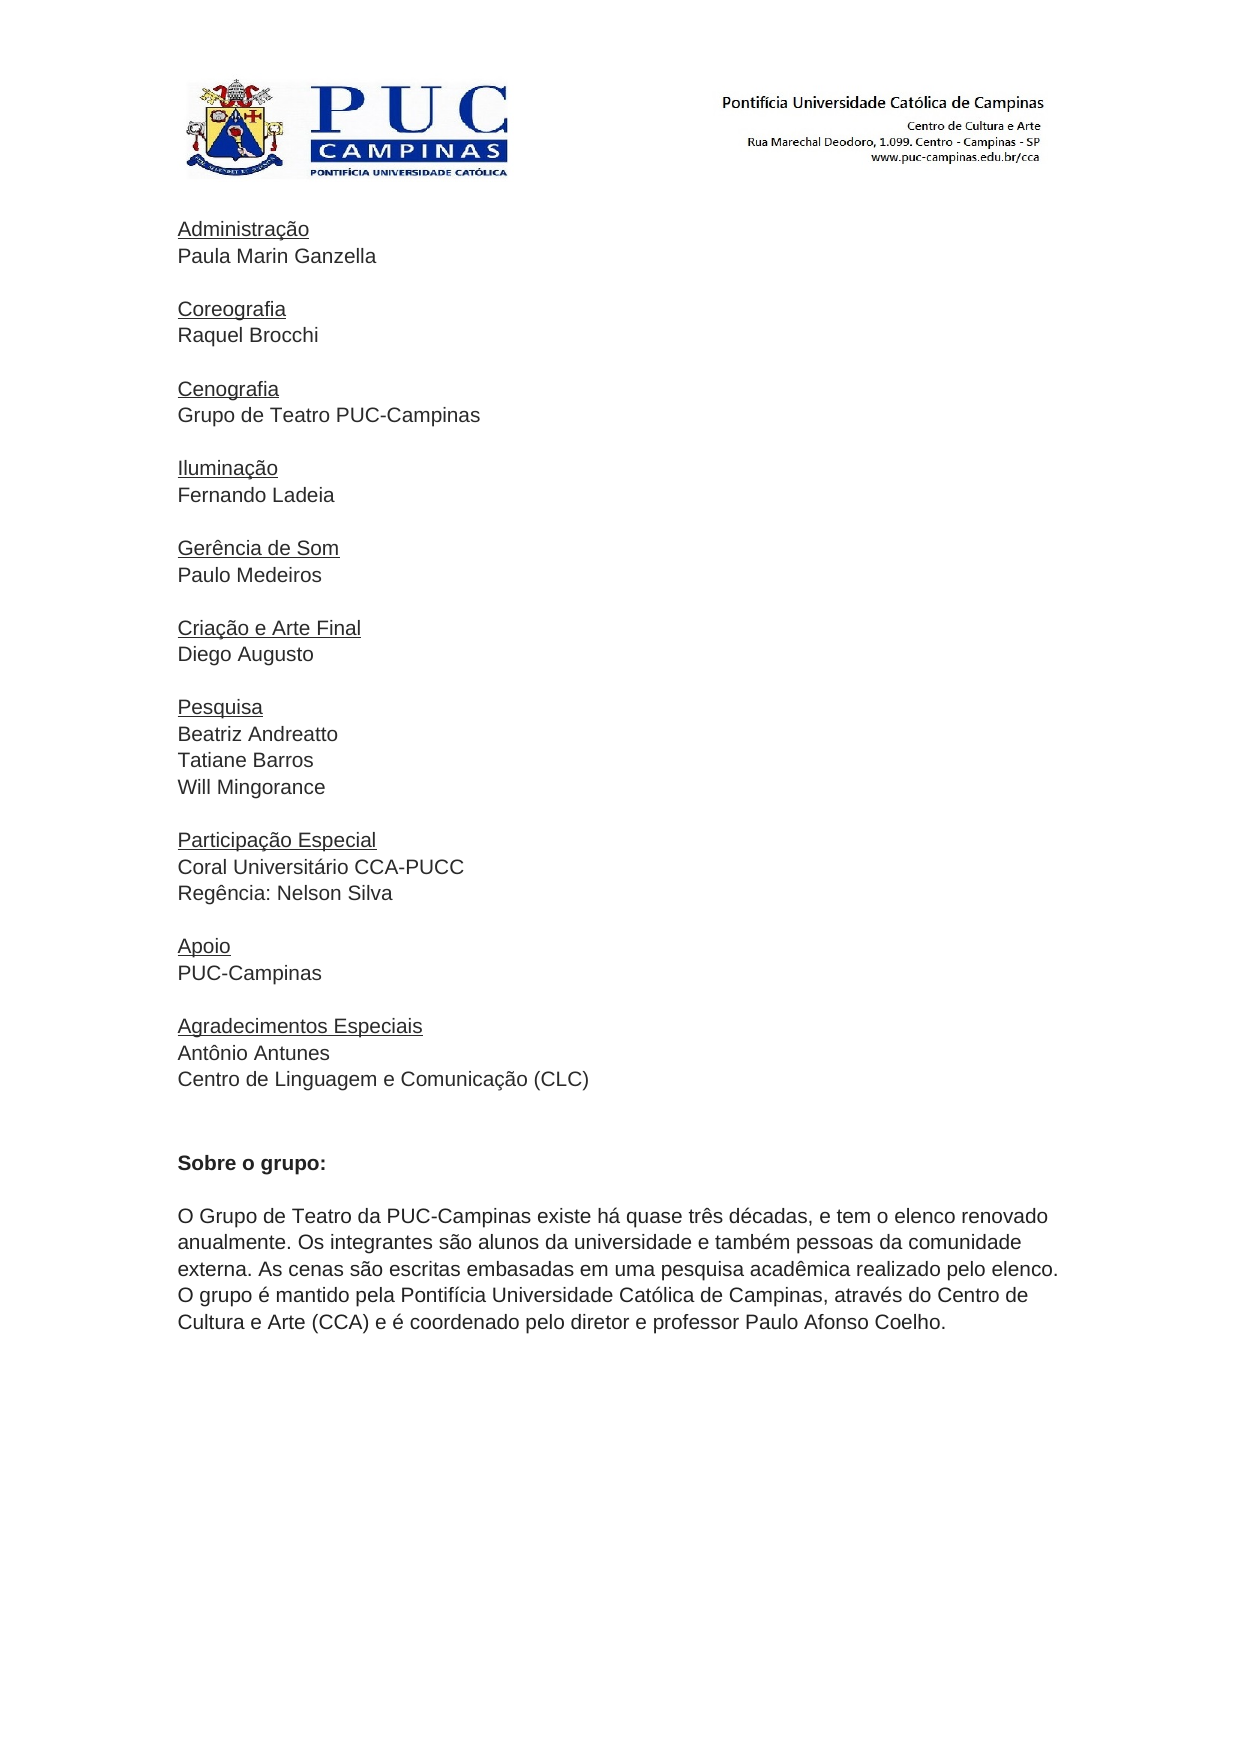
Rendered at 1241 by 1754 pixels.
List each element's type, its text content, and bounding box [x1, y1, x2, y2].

text Raquel Brocchi [177, 321, 1063, 347]
text Coral Universitário CCA-PUCC [177, 852, 1063, 878]
text Diego Augusto [177, 639, 1063, 666]
picture [177, 73, 1048, 188]
text Centro de Linguagem e Comunicação (CLC) [177, 1064, 1063, 1091]
text Paula Marin Ganzella [177, 241, 1063, 268]
text Participação Especial [177, 825, 1063, 852]
text Beatriz Andreatto [177, 719, 1063, 746]
text Cenografia [177, 374, 1063, 400]
text Administração [177, 214, 1063, 241]
text Apoio [177, 932, 1063, 958]
text Coreografia [177, 294, 1063, 321]
text Paulo Medeiros [177, 560, 1063, 586]
text Antônio Antunes [177, 1038, 1063, 1064]
text Fernando Ladeia [177, 480, 1063, 507]
text Pesquisa [177, 693, 1063, 719]
text O Grupo de Teatro da PUC-Campinas existe há quase três décadas, e tem o elenco renovado anualmente. Os integrantes são alunos da universidade e também pessoas da comunidade externa. As cenas são escritas embasadas em uma pesquisa acadêmica realizado pelo elenco. O grupo é mantido pela Pontifícia Universidade Católica de Campinas, através do Centro de Cultura e Arte (CCA) e é coordenado pelo diretor e professor Paulo Afonso Coelho. [177, 1201, 1063, 1334]
text Criação e Arte Final [177, 613, 1063, 639]
text Gerência de Som [177, 533, 1063, 560]
text Agradecimentos Especiais [177, 1011, 1063, 1038]
text Iluminação [177, 453, 1063, 480]
text Sobre o grupo: [177, 1148, 1063, 1174]
text Tatiane Barros [177, 746, 1063, 772]
text Grupo de Teatro PUC-Campinas [177, 400, 1063, 427]
text Will Mingorance [177, 772, 1063, 799]
text Regência: Nelson Silva [177, 878, 1063, 905]
text PUC-Campinas [177, 958, 1063, 985]
